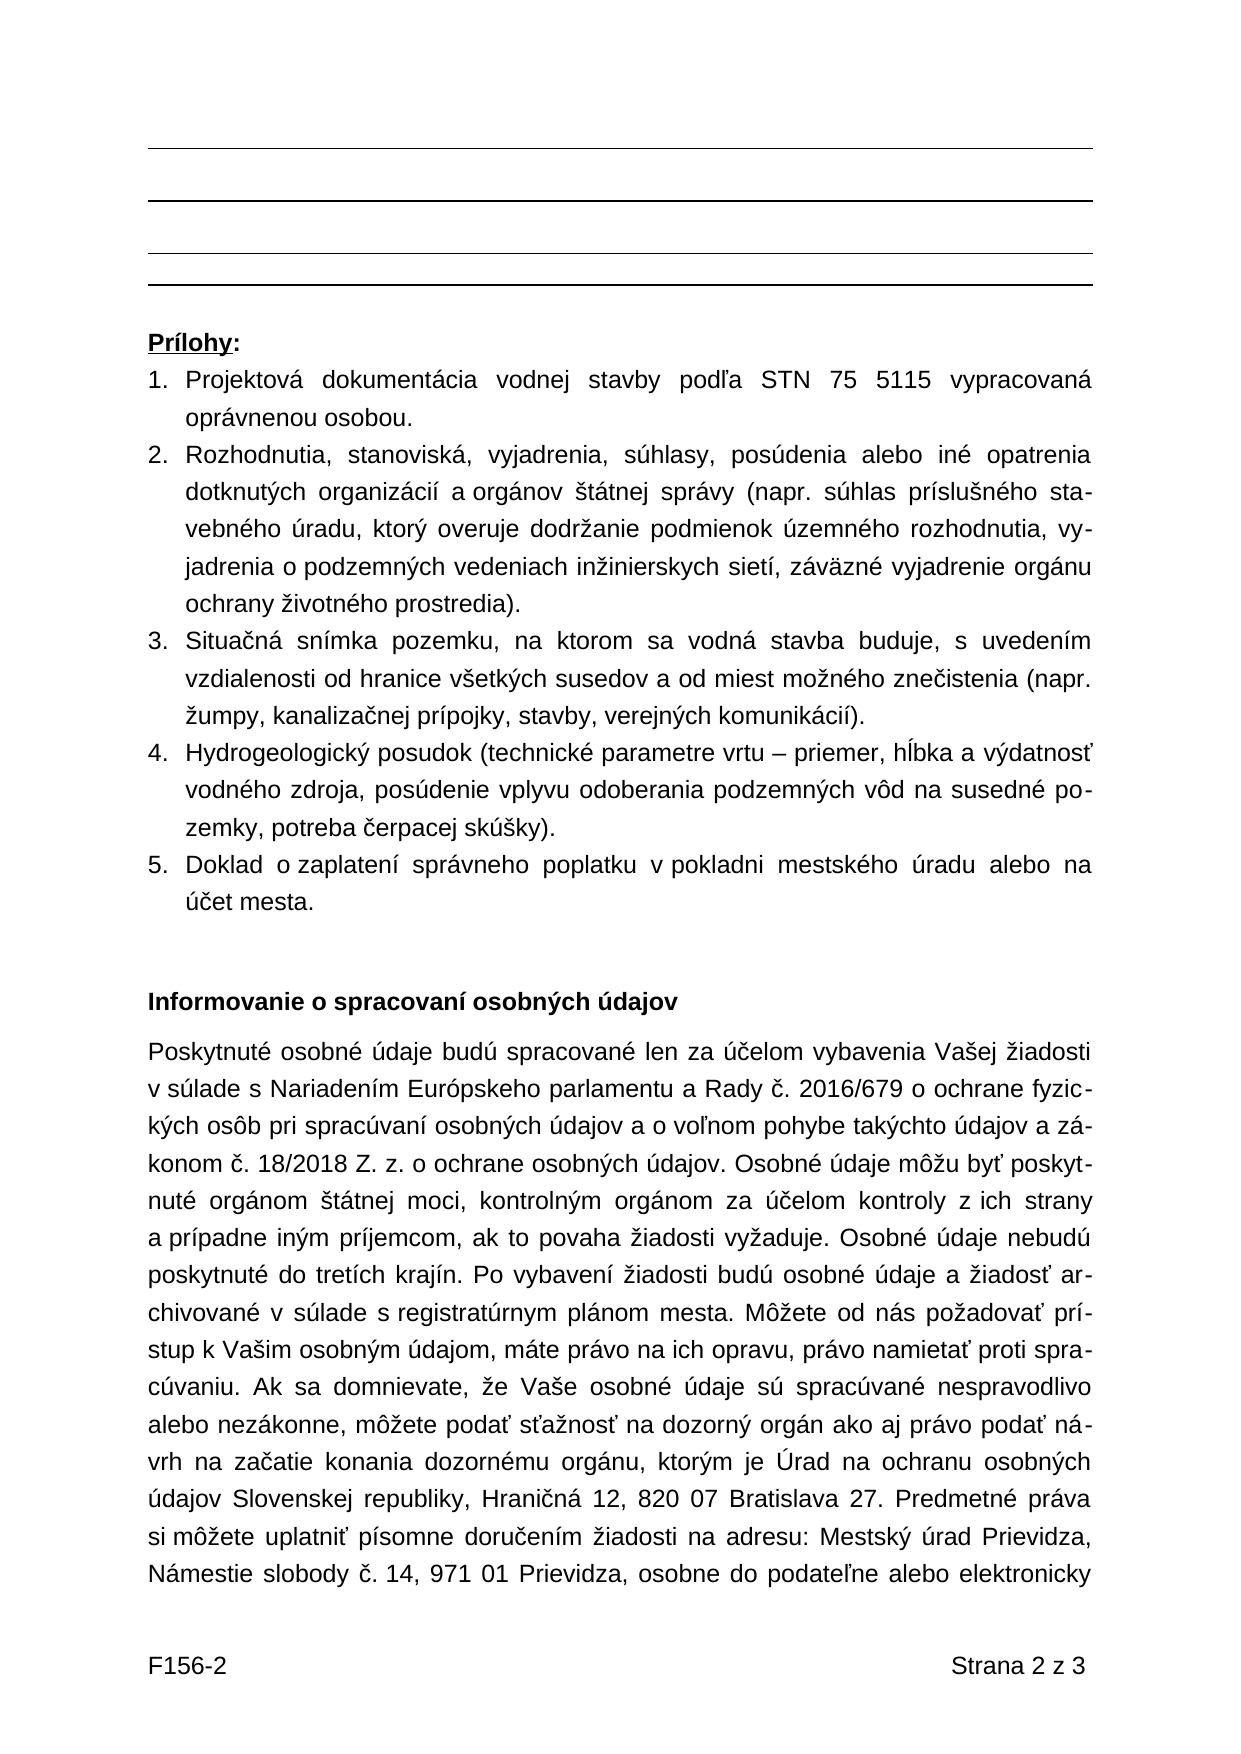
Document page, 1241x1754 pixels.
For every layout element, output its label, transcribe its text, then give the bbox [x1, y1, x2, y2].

text Informovanie o spracovaní osobných údajov [148, 987, 1093, 1016]
list Projektová dokumentácia vodnej stavby podľa STN 75 5115 vypracovaná oprávnenou osobou. [148, 365, 1093, 431]
list Situačná snímka pozemku, na ktorom sa vodná stavba buduje, s uvedením vzdialenosti od hranice všetkých susedov a od miest možného znečistenia (napr. žumpy, kanalizačnej prípojky, stavby, verejných komunikácií). [148, 626, 1093, 730]
list Rozhodnutia, stanoviská, vyjadrenia, súhlasy, posúdenia alebo iné opatrenia dotknutých organizácií a orgánov štátnej správy (napr. súhlas príslušného stavebného úradu, ktorý overuje dodržanie podmienok územného rozhodnutia, vyjadrenia o podzemných vedeniach inžinierskych sietí, záväzné vyjadrenie orgánu ochrany životného prostredia). [148, 440, 1093, 618]
list Hydrogeologický posudok (technické parametre vrtu – priemer, hĺbka a výdatnosť vodného zdroja, posúdenie vplyvu odoberania podzemných vôd na susedné pozemky, potreba čerpacej skúšky). [148, 738, 1093, 842]
list Doklad o zaplatení správneho poplatku v pokladni mestského úradu alebo na účet mesta. [148, 850, 1093, 916]
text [148, 1037, 1093, 1588]
text Prílohy: [148, 328, 1093, 357]
